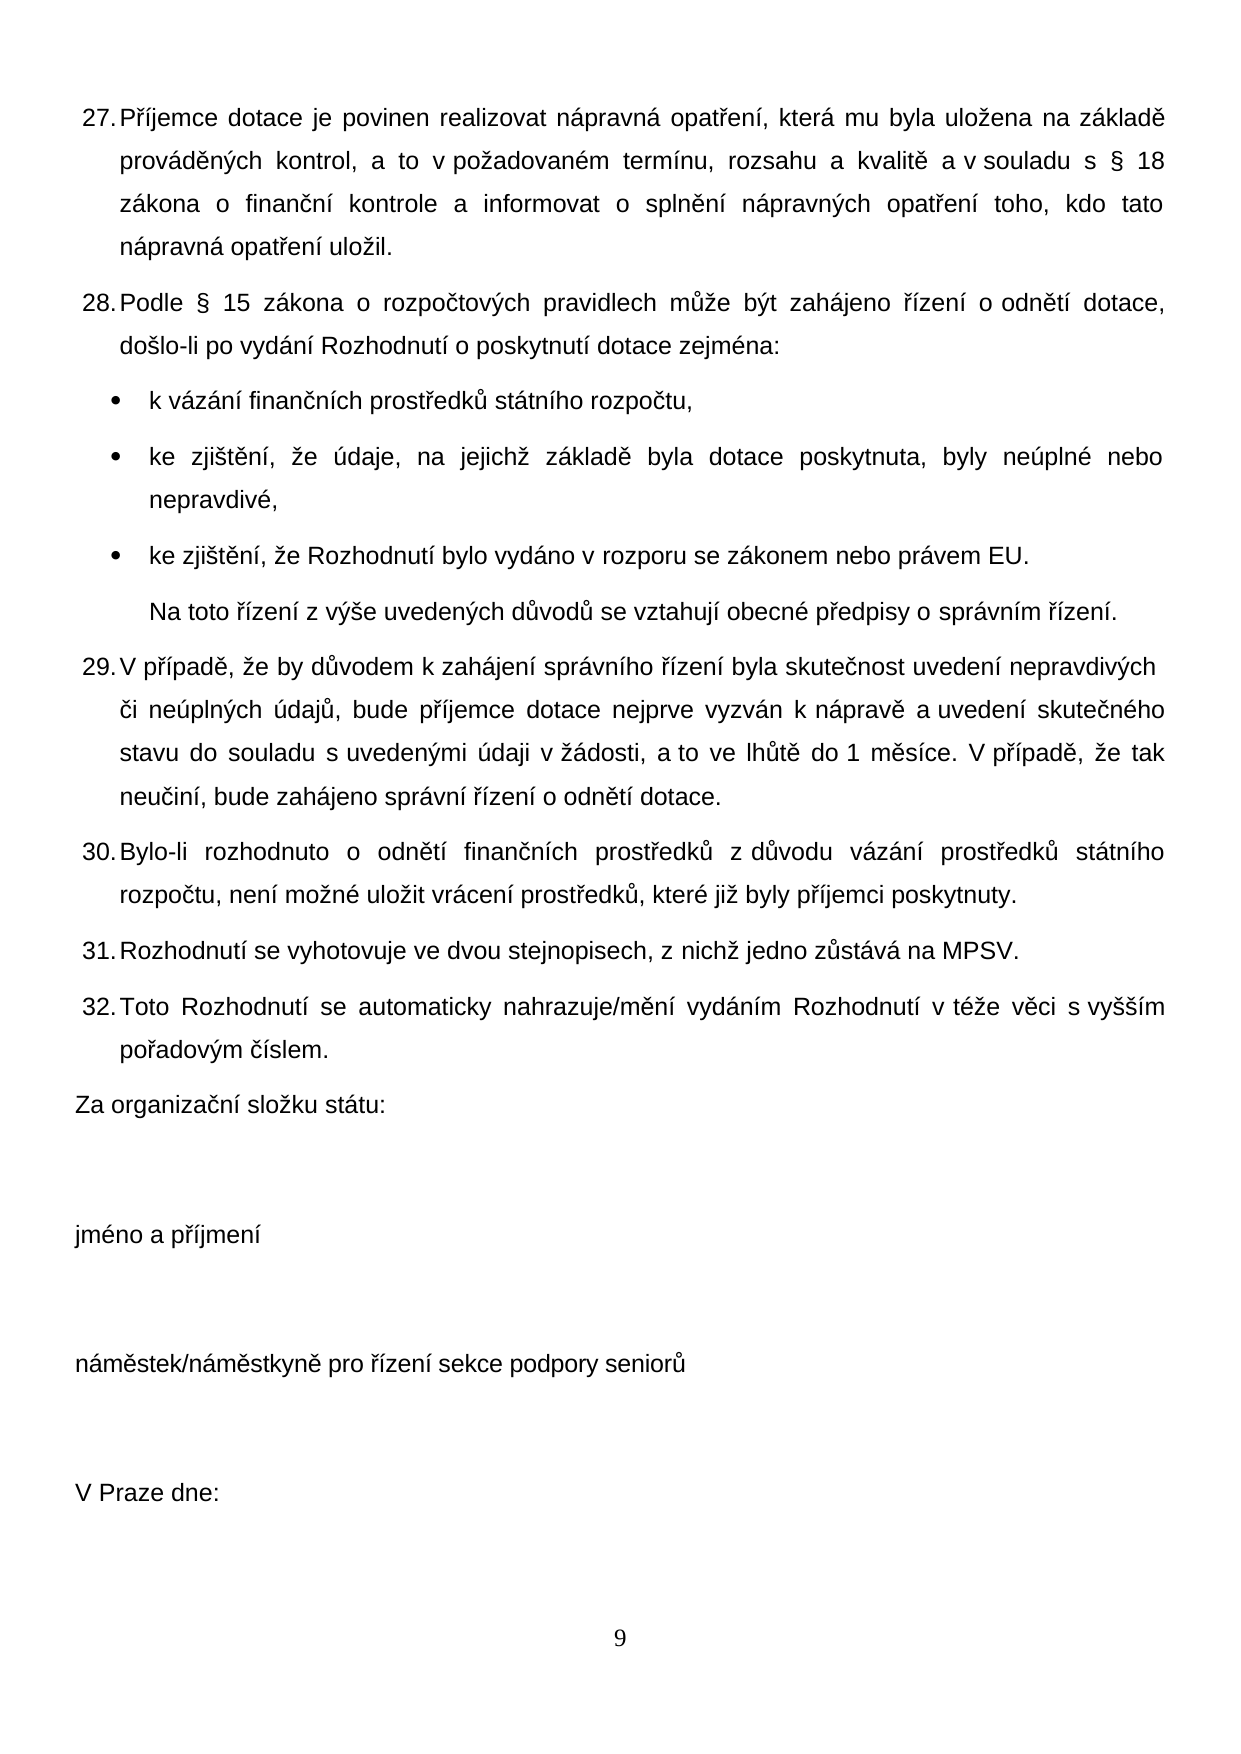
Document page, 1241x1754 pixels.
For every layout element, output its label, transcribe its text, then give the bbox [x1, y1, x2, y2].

list ke zjištění, že Rozhodnutí bylo vydáno v rozporu se zákonem nebo právem EU. [111, 541, 1165, 570]
list ke zjištění, že údaje, na jejichž základě byla dotace poskytnuta, byly neúplné nebo nepravdivé, [111, 442, 1165, 514]
list Podle § 15 zákona o rozpočtových pravidlech může být zahájeno řízení o odnětí dotace, došlo-li po vydání Rozhodnutí o poskytnutí dotace zejména: [82, 287, 1165, 359]
list V případě, že by důvodem k zahájení správního řízení byla skutečnost uvedení nepravdivých či neúplných údajů, bude příjemce dotace nejprve vyzván k nápravě a uvedení skutečného stavu do souladu s uvedenými údaji v žádosti, a to ve lhůtě do 1 měsíce. V případě, že tak neučiní, bude zahájeno správní řízení o odnětí dotace. [82, 652, 1165, 810]
text V Praze dne: [75, 1478, 1165, 1507]
list k vázání finančních prostředků státního rozpočtu, [111, 386, 1165, 415]
list Rozhodnutí se vyhotovuje ve dvou stejnopisech, z nichž jedno zůstává na MPSV. [82, 936, 1165, 965]
text Na toto řízení z výše uvedených důvodů se vztahují obecné předpisy o správním řízení. [149, 597, 1165, 625]
text náměstek/náměstkyně pro řízení sekce podpory seniorů [75, 1349, 1165, 1378]
text Za organizační složku státu: [75, 1090, 1165, 1119]
list Toto Rozhodnutí se automaticky nahrazuje/mění vydáním Rozhodnutí v téže věci s vyšším pořadovým číslem. [82, 992, 1165, 1063]
list Příjemce dotace je povinen realizovat nápravná opatření, která mu byla uložena na základě prováděných kontrol, a to v požadovaném termínu, rozsahu a kvalitě a v souladu s § 18 zákona o finanční kontrole a informovat o splnění nápravných opatření toho, kdo tato nápravná opatření uložil. [82, 102, 1165, 261]
text jméno a příjmení [75, 1220, 1165, 1248]
list Bylo-li rozhodnuto o odnětí finančních prostředků z důvodu vázání prostředků státního rozpočtu, není možné uložit vrácení prostředků, které již byly příjemci poskytnuty. [82, 837, 1165, 909]
